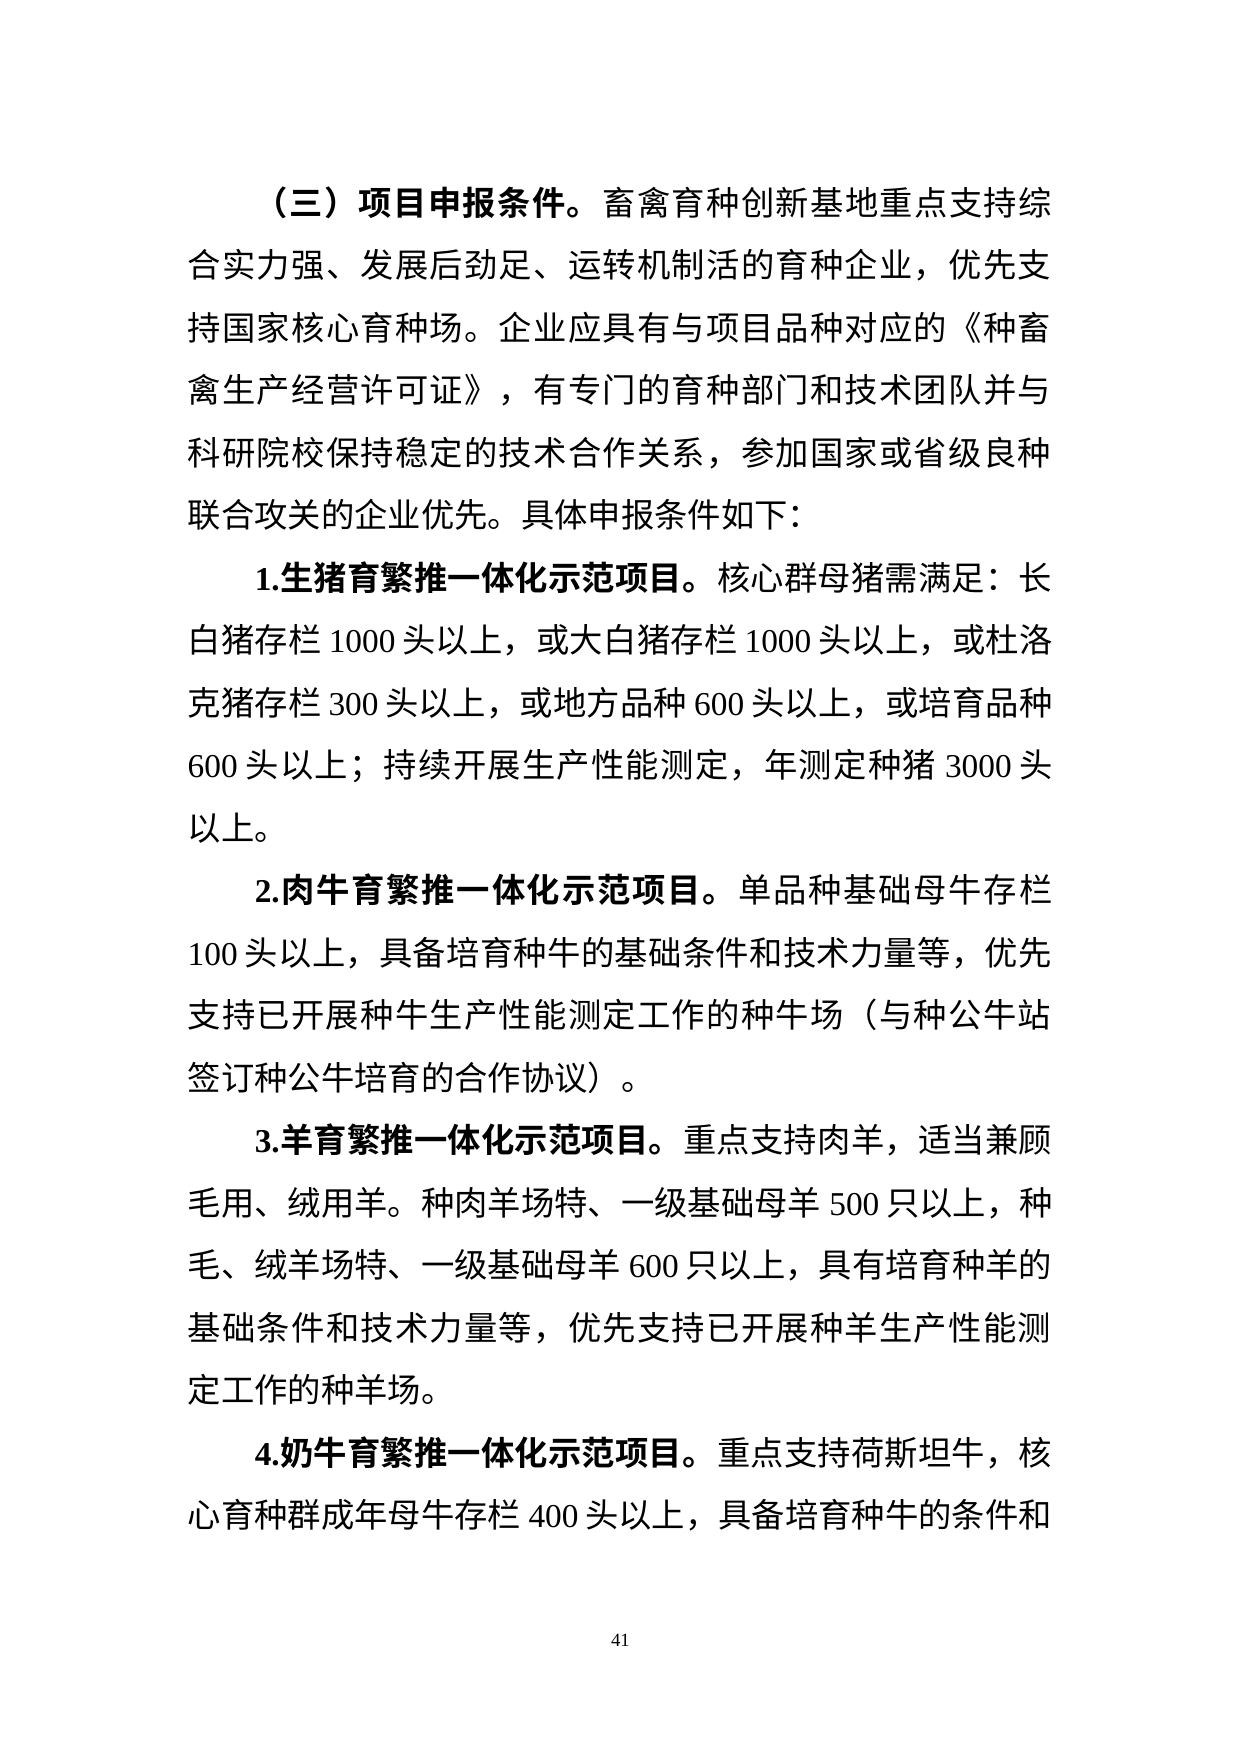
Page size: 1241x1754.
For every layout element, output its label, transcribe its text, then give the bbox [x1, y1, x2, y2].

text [187, 1412, 1053, 1537]
text 1.生猪育繁推一体化示范项目。核心群母猪需满足：长白猪存栏1000头以上，或大白猪存栏1000头以上，或杜洛克猪存栏300头以上，或地方品种600头以上，或培育品种600头以上；持续开展生产性能测定，年测定种猪3000头以上。 [187, 537, 1053, 849]
text 2.肉牛育繁推一体化示范项目。单品种基础母牛存栏100头以上，具备培育种牛的基础条件和技术力量等，优先支持已开展种牛生产性能测定工作的种牛场（与种公牛站签订种公牛培育的合作协议）。 [187, 849, 1053, 1099]
text 3.羊育繁推一体化示范项目。重点支持肉羊，适当兼顾毛用、绒用羊。种肉羊场特、一级基础母羊500只以上，种毛、绒羊场特、一级基础母羊600只以上，具有培育种羊的基础条件和技术力量等，优先支持已开展种羊生产性能测定工作的种羊场。 [187, 1099, 1053, 1412]
text （三）项目申报条件。畜禽育种创新基地重点支持综合实力强、发展后劲足、运转机制活的育种企业，优先支持国家核心育种场。企业应具有与项目品种对应的《种畜禽生产经营许可证》，有专门的育种部门和技术团队并与科研院校保持稳定的技术合作关系，参加国家或省级良种联合攻关的企业优先。具体申报条件如下： [187, 162, 1053, 537]
